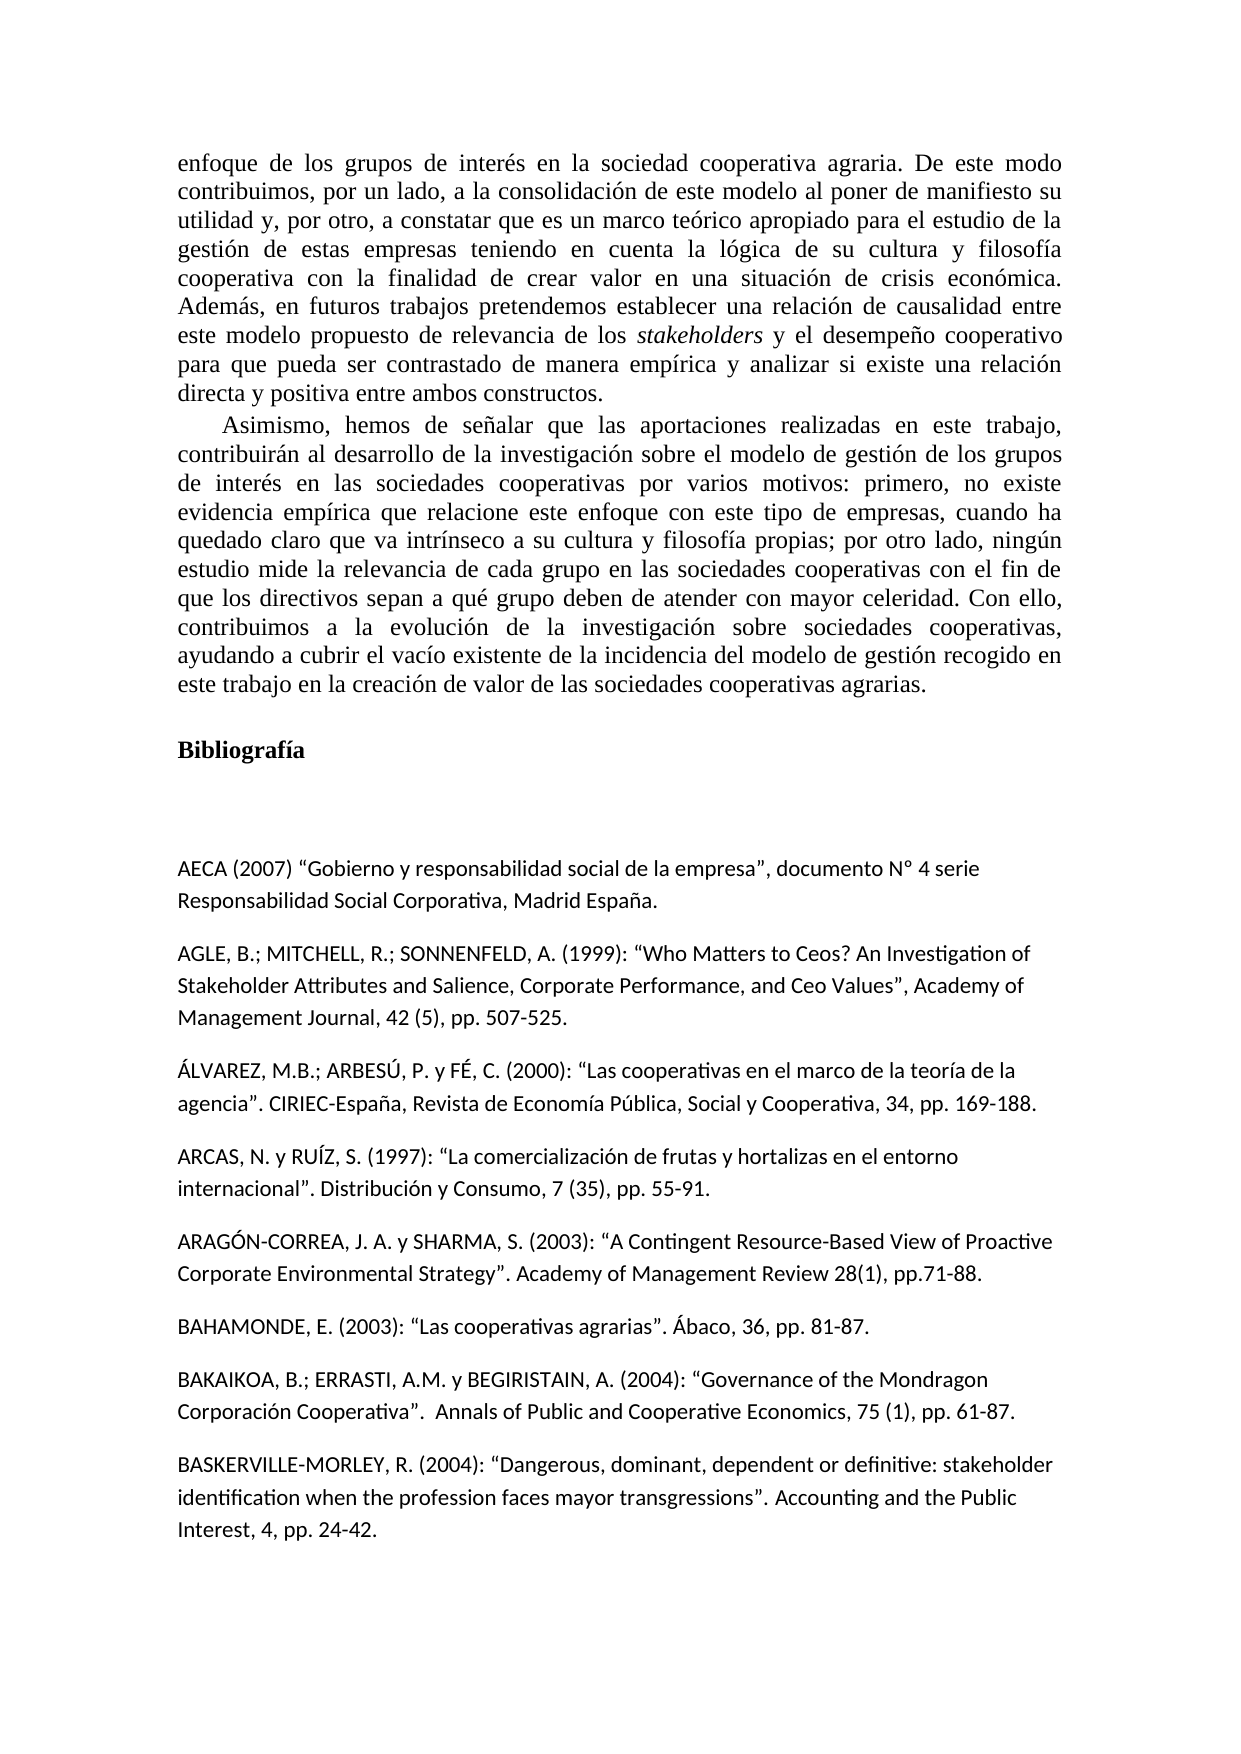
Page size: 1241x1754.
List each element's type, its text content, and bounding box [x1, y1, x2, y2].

text ARAGÓN-CORREA, J. A. y SHARMA, S. (2003): “A Contingent Resource-Based View of Proactive Corporate Environmental Strategy”. Academy of Management Review 28(1), pp.71-88. [177, 1227, 1063, 1287]
text AECA (2007) “Gobierno y responsabilidad social de la empresa”, documento Nº 4 serie Responsabilidad Social Corporativa, Madrid España. [177, 854, 1063, 914]
text ÁLVAREZ, M.B.; ARBESÚ, P. y FÉ, C. (2000): “Las cooperativas en el marco de la teoría de la agencia”. CIRIEC-España, Revista de Economía Pública, Social y Cooperativa, 34, pp. 169-188. [177, 1057, 1063, 1117]
text BASKERVILLE-MORLEY, R. (2004): “Dangerous, dominant, dependent or definitive: stakeholder identification when the profession faces mayor transgressions”. Accounting and the Public Interest, 4, pp. 24-42. [177, 1450, 1063, 1543]
text BAKAIKOA, B.; ERRASTI, A.M. y BEGIRISTAIN, A. (2004): “Governance of the Mondragon Corporación Cooperativa”. Annals of Public and Cooperative Economics, 75 (1), pp. 61-87. [177, 1365, 1063, 1425]
text AGLE, B.; MITCHELL, R.; SONNENFELD, A. (1999): “Who Matters to Ceos? An Investigation of Stakeholder Attributes and Salience, Corporate Performance, and Ceo Values”, Academy of Management Journal, 42 (5), pp. 507-525. [177, 939, 1063, 1032]
text Asimismo, hemos de señalar que las aportaciones realizadas en este trabajo, contribuirán al desarrollo de la investigación sobre el modelo de gestión de los grupos de interés en las sociedades cooperativas por varios motivos: primero, no existe evidencia empírica que relacione este enfoque con este tipo de empresas, cuando ha quedado claro que va intrínseco a su cultura y filosofía propias; por otro lado, ningún estudio mide la relevancia de cada grupo en las sociedades cooperativas con el fin de que los directivos sepan a qué grupo deben de atender con mayor celeridad. Con ello, contribuimos a la evolución de la investigación sobre sociedades cooperativas, ayudando a cubrir el vacío existente de la incidencia del modelo de gestión recogido en este trabajo en la creación de valor de las sociedades cooperativas agrarias. [177, 411, 1063, 698]
text Bibliografía [177, 735, 1063, 764]
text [177, 148, 1063, 406]
text BAHAMONDE, E. (2003): “Las cooperativas agrarias”. Ábaco, 36, pp. 81-87. [177, 1312, 1063, 1340]
text ARCAS, N. y RUÍZ, S. (1997): “La comercialización de frutas y hortalizas en el entorno internacional”. Distribución y Consumo, 7 (35), pp. 55-91. [177, 1142, 1063, 1202]
